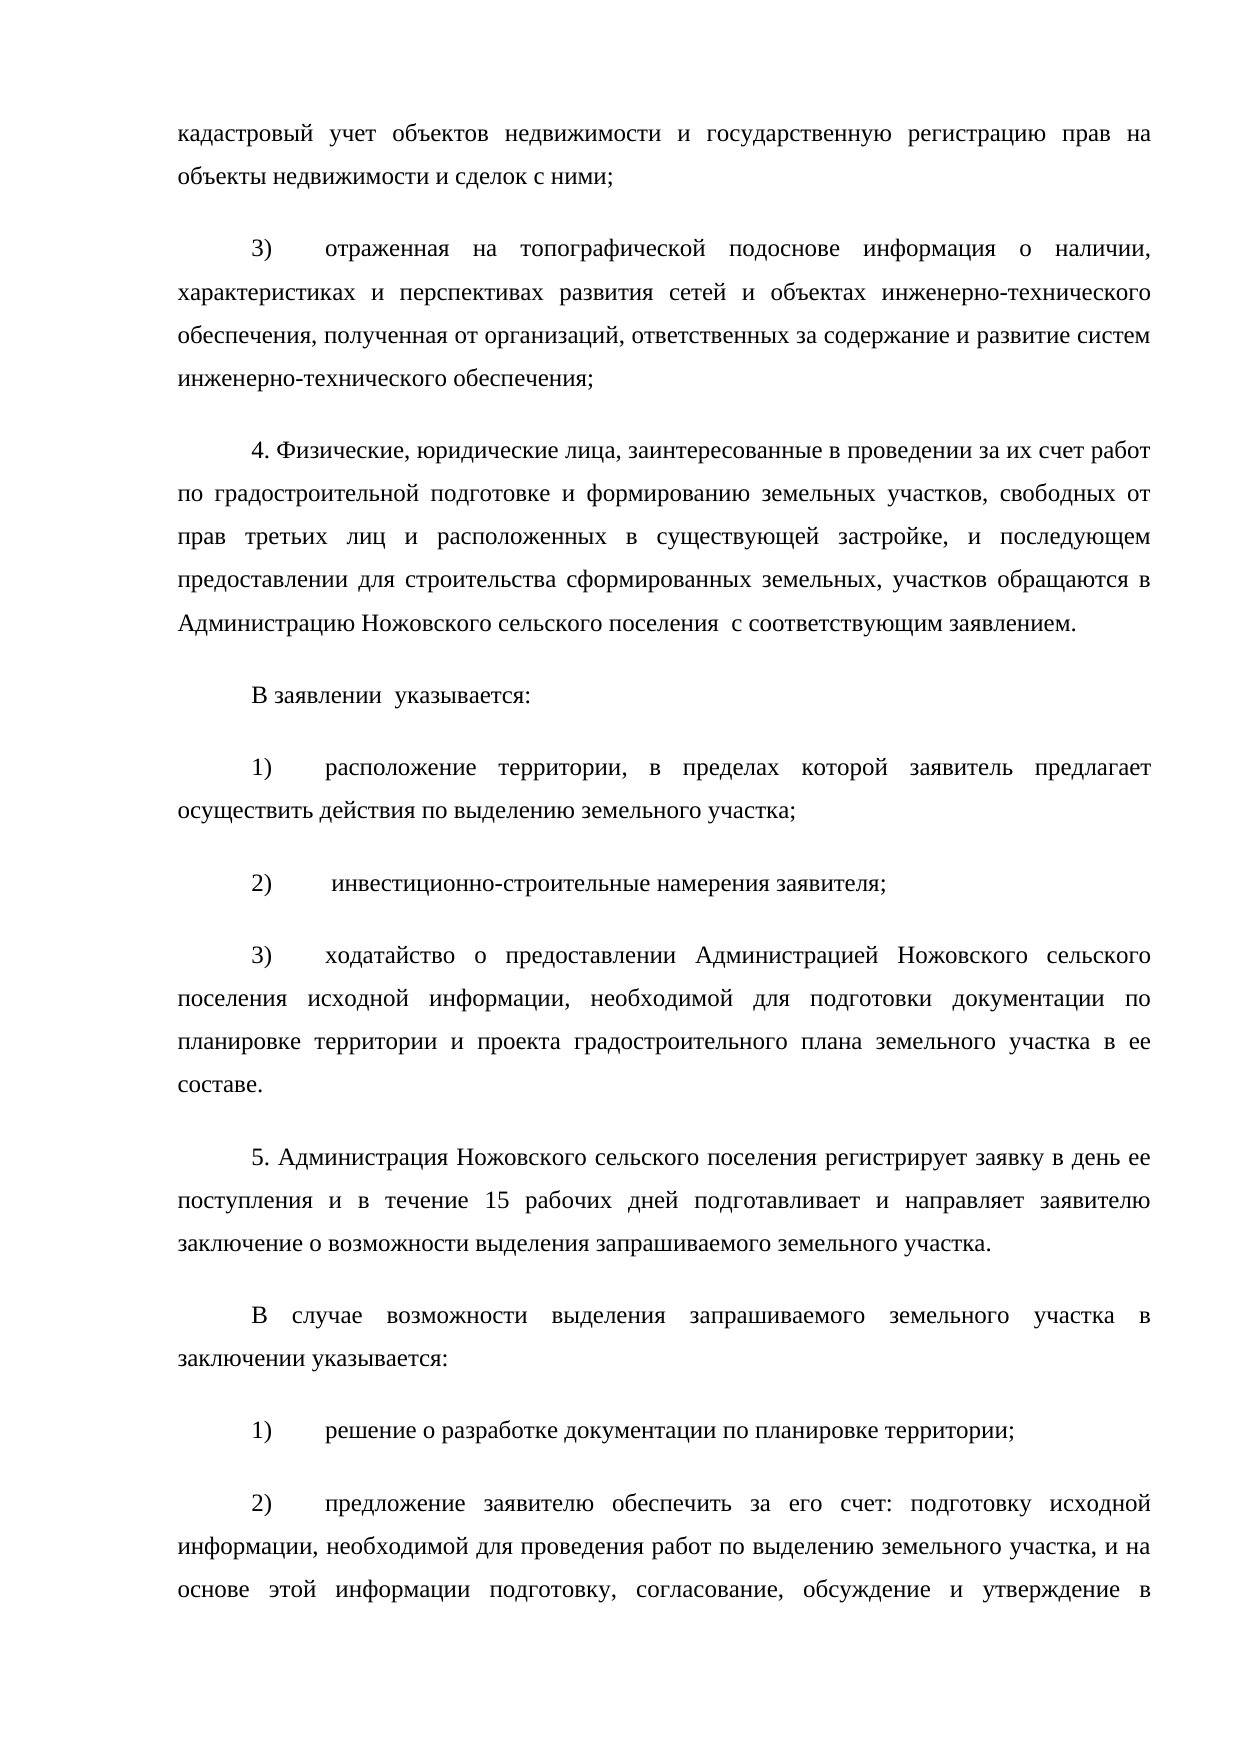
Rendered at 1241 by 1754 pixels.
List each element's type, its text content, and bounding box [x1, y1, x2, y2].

text 3) отраженная на топографической подоснове информация о наличии, характеристиках и перспективах развития сетей и объектах инженерно-технического обеспечения, полученная от организаций, ответственных за содержание и развитие систем инженерно-технического обеспечения; [177, 233, 1152, 392]
text 2) инвестиционно-строительные намерения заявителя; [177, 868, 1152, 896]
text В случае возможности выделения запрашиваемого земельного участка в заключении указывается: [177, 1300, 1152, 1372]
text 3) ходатайство о предоставлении Администрацией Ножовского сельского поселения исходной информации, необходимой для подготовки документации по планировке территории и проекта градостроительного плана земельного участка в ее составе. [177, 940, 1152, 1098]
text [177, 118, 1152, 190]
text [177, 1488, 1152, 1603]
text 1) расположение территории, в пределах которой заявитель предлагает осуществить действия по выделению земельного участка; [177, 752, 1152, 824]
text 1) решение о разработке документации по планировке территории; [177, 1416, 1152, 1444]
text 4. Физические, юридические лица, заинтересованные в проведении за их счет работ по градостроительной подготовке и формированию земельных участков, свободных от прав третьих лиц и расположенных в существующей застройке, и последующем предоставлении для строительства сформированных земельных, участков обращаются в Администрацию Ножовского сельского поселения с соответствующим заявлением. [177, 435, 1152, 636]
text 5. Администрация Ножовского сельского поселения регистрирует заявку в день ее поступления и в течение 15 рабочих дней подготавливает и направляет заявителю заключение о возможности выделения запрашиваемого земельного участка. [177, 1142, 1152, 1257]
text В заявлении указывается: [177, 680, 1152, 709]
